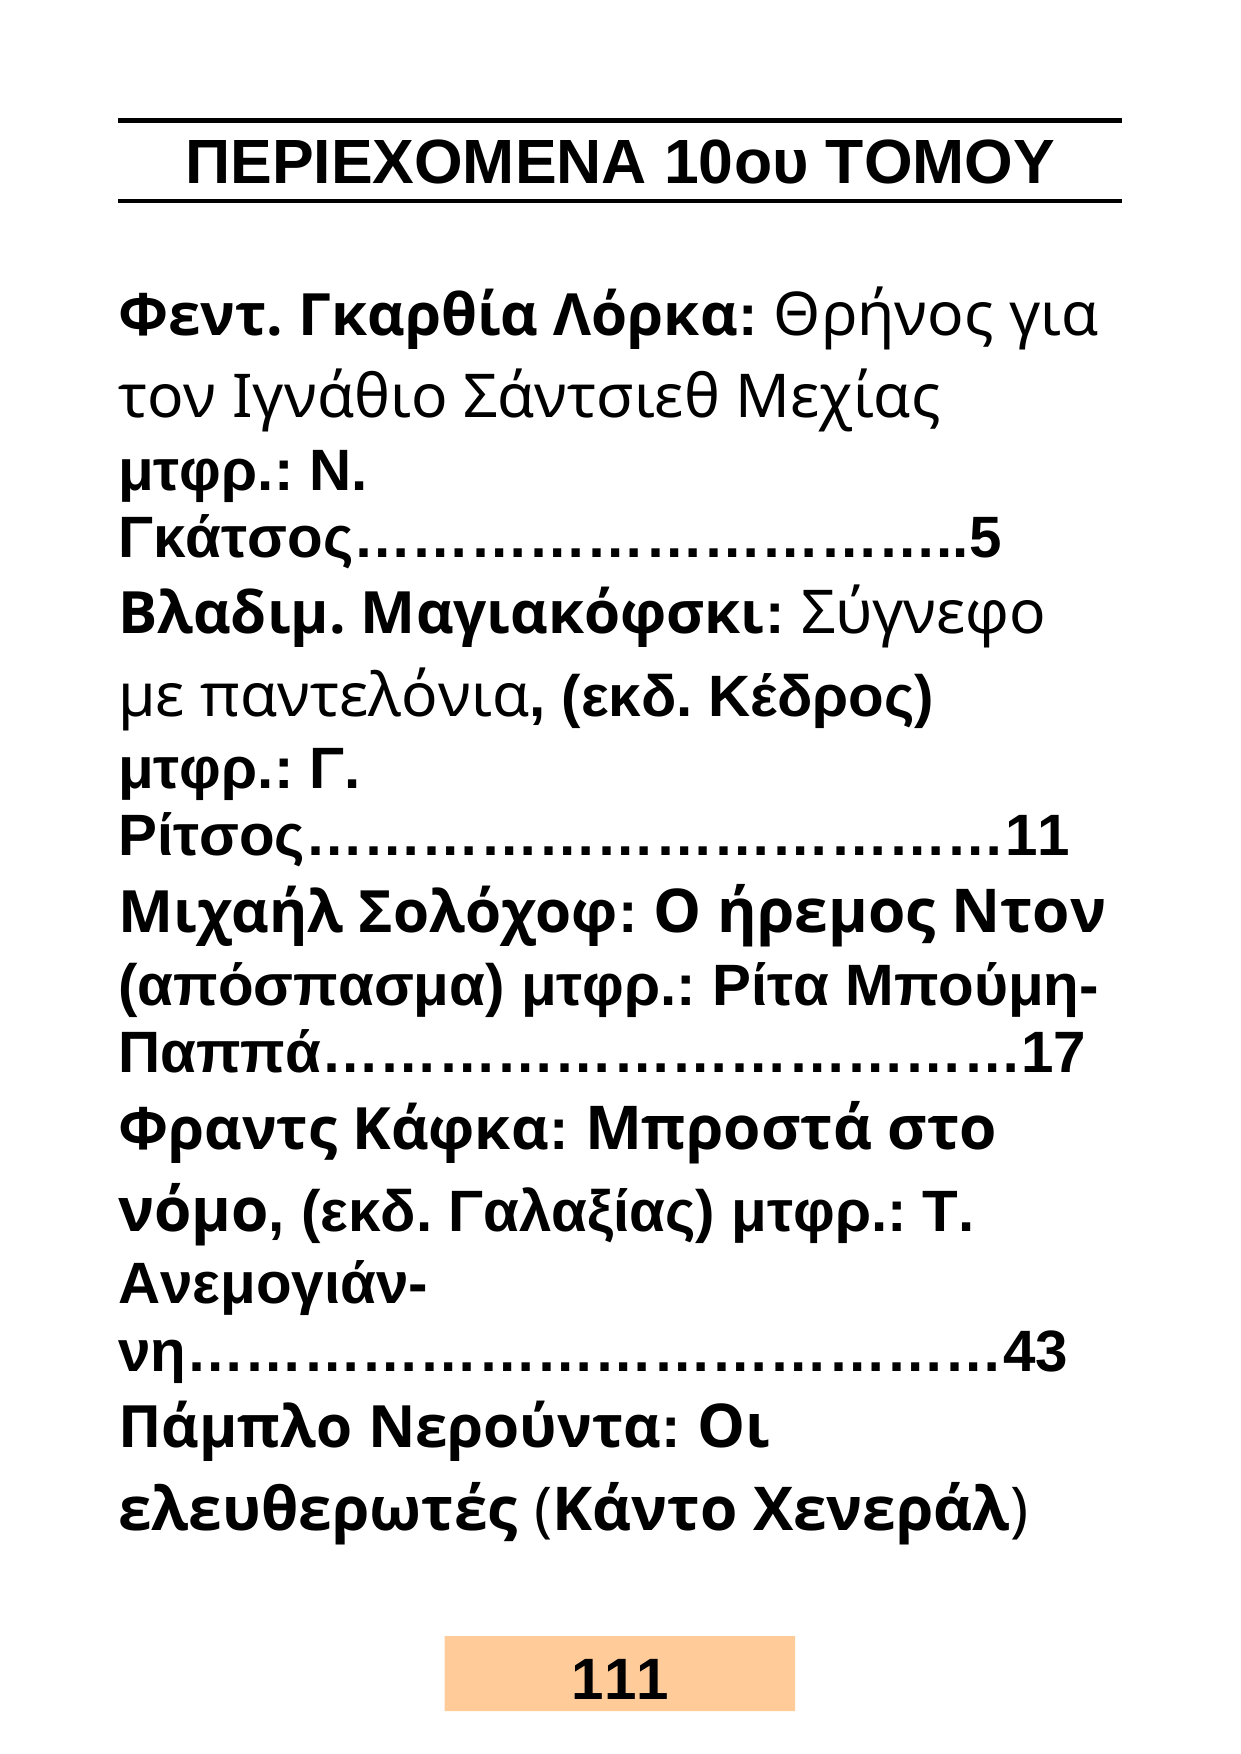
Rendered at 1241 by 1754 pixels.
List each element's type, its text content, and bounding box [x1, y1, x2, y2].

text ΠΕΡΙΕΧΟΜΕΝΑ 10ου ΤΟΜΟΥ [118, 123, 1122, 199]
text Μιχαήλ Σολόχοφ: Ο ήρεμος Ντον (απόσπασμα) μτφρ.: Ρίτα Μπούμη-Παππά………………………………17 [118, 868, 1122, 1084]
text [118, 1383, 1122, 1548]
text Φεντ. Γκαρθία Λόρκα: Θρήνος για τον Ιγνάθιο Σάντσιεθ Μεχίας μτφρ.: Ν. Γκάτσος…………………………..5 [118, 271, 1122, 569]
text Φραντς Κάφκα: Μπροστά στο νόμο, (εκδ. Γαλαξίας) μτφρ.: Τ. Ανεμογιάν-νη……………………………………43 [118, 1084, 1122, 1383]
text Βλαδιμ. Μαγιακόφσκι: Σύγνεφο με παντελόνια, (εκδ. Κέδρος) μτφρ.: Γ. Ρίτσος………………………………11 [118, 569, 1122, 868]
